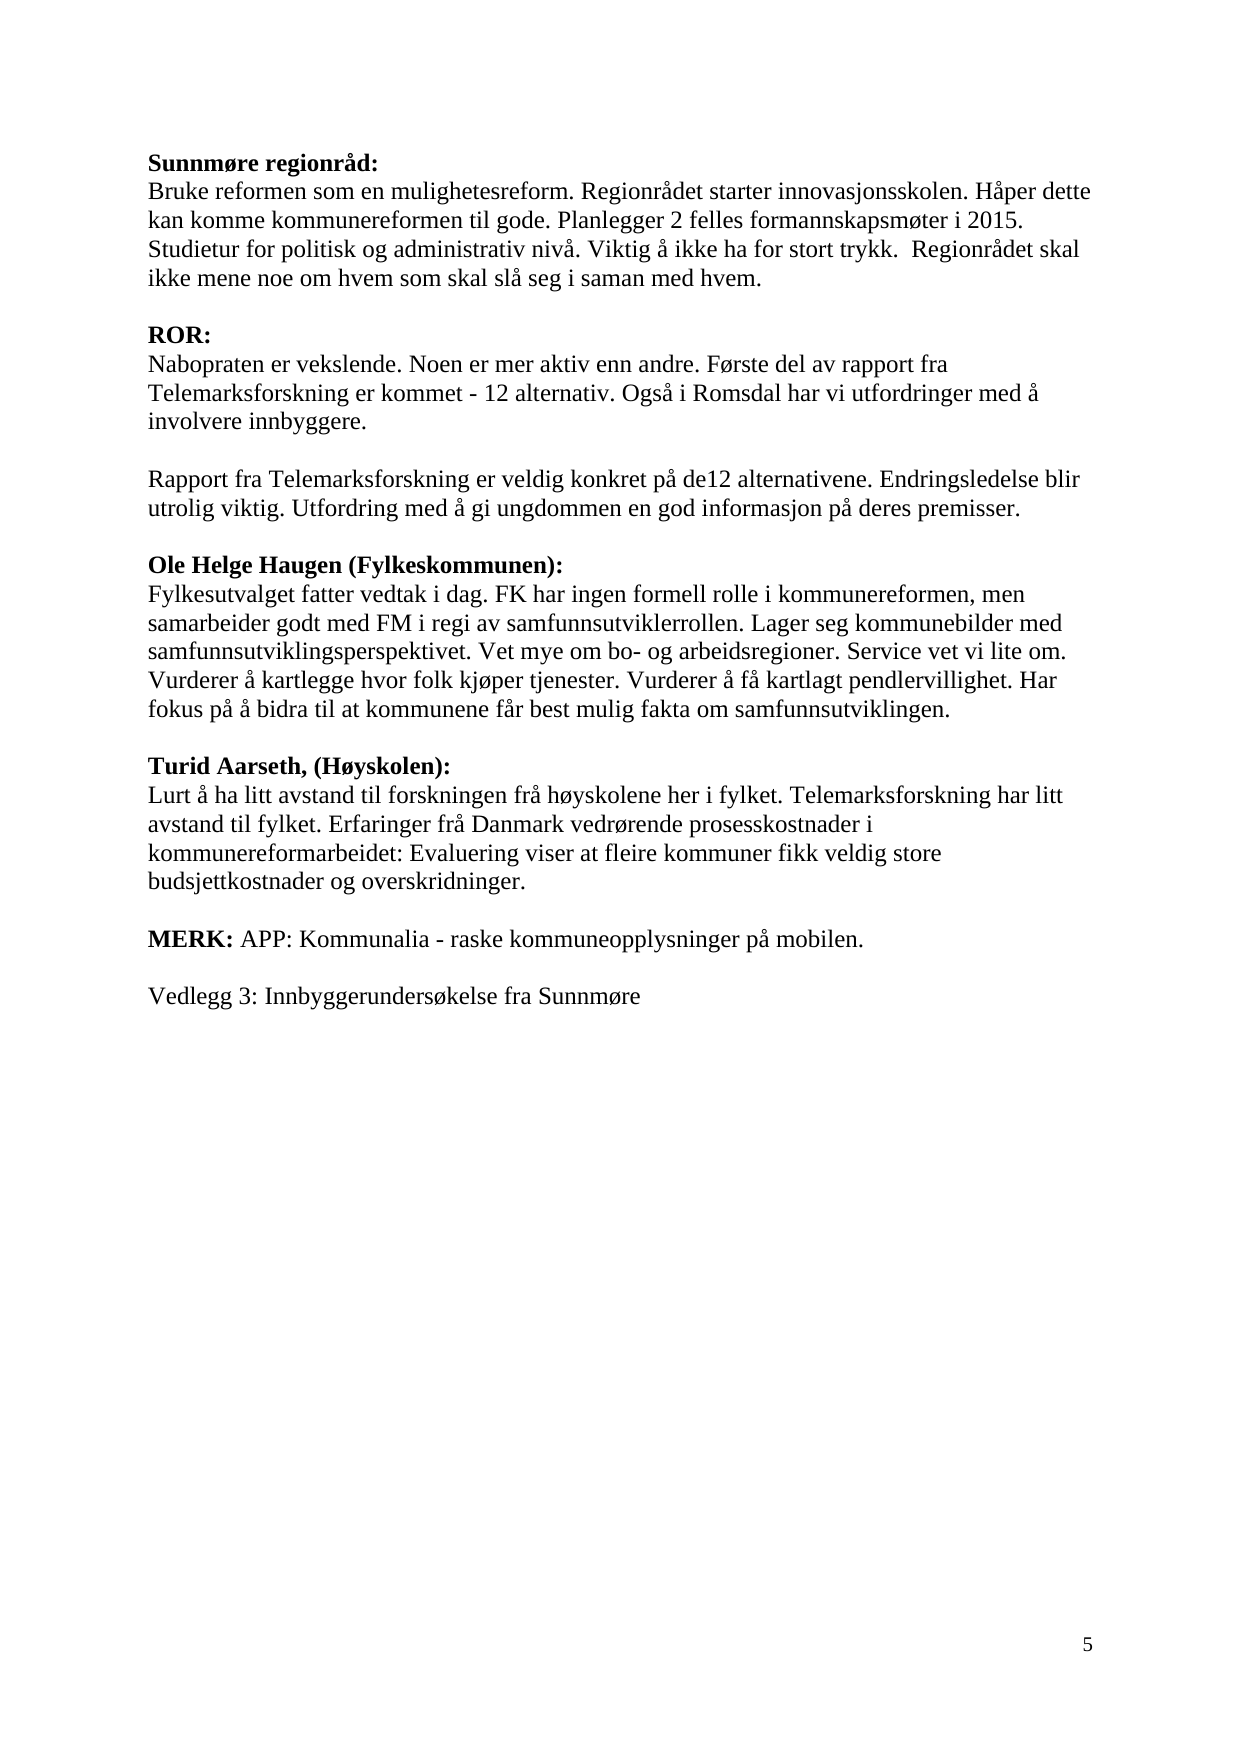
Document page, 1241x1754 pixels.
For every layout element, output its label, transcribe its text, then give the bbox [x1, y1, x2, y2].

text Lurt å ha litt avstand til forskningen frå høyskolene her i fylket. Telemarksforskning har litt avstand til fylket. Erfaringer frå Danmark vedrørende prosesskostnader i kommunereformarbeidet: Evaluering viser at fleire kommuner fikk veldig store budsjettkostnader og overskridninger. [148, 780, 1093, 895]
text Ole Helge Haugen (Fylkeskommunen): [148, 550, 1093, 579]
text Fylkesutvalget fatter vedtak i dag. FK har ingen formell rolle i kommunereformen, men samarbeider godt med FM i regi av samfunnsutviklerrollen. Lager seg kommunebilder med samfunnsutviklingsperspektivet. Vet mye om bo- og arbeidsregioner. Service vet vi lite om. Vurderer å kartlegge hvor folk kjøper tjenester. Vurderer å få kartlagt pendlervillighet. Har fokus på å bidra til at kommunene får best mulig fakta om samfunnsutviklingen. [148, 579, 1093, 723]
text Turid Aarseth, (Høyskolen): [148, 751, 1093, 780]
text Sunnmøre regionråd: [148, 148, 1093, 176]
text Bruke reformen som en mulighetesreform. Regionrådet starter innovasjonsskolen. Håper dette kan komme kommunereformen til gode. Planlegger 2 felles formannskapsmøter i 2015. Studietur for politisk og administrativ nivå. Viktig å ikke ha for stort trykk. Regionrådet skal ikke mene noe om hvem som skal slå seg i saman med hvem. [148, 176, 1093, 291]
text Nabopraten er vekslende. Noen er mer aktiv enn andre. Første del av rapport fra Telemarksforskning er kommet - 12 alternativ. Også i Romsdal har vi utfordringer med å involvere innbyggere. [148, 349, 1093, 435]
text MERK: APP: Kommunalia - raske kommuneopplysninger på mobilen. [148, 924, 1093, 953]
text ROR: [148, 320, 1093, 349]
text Vedlegg 3: Innbyggerundersøkelse fra Sunnmøre [148, 981, 1093, 1010]
text Rapport fra Telemarksforskning er veldig konkret på de12 alternativene. Endringsledelse blir utrolig viktig. Utfordring med å gi ungdommen en god informasjon på deres premisser. [148, 464, 1093, 521]
